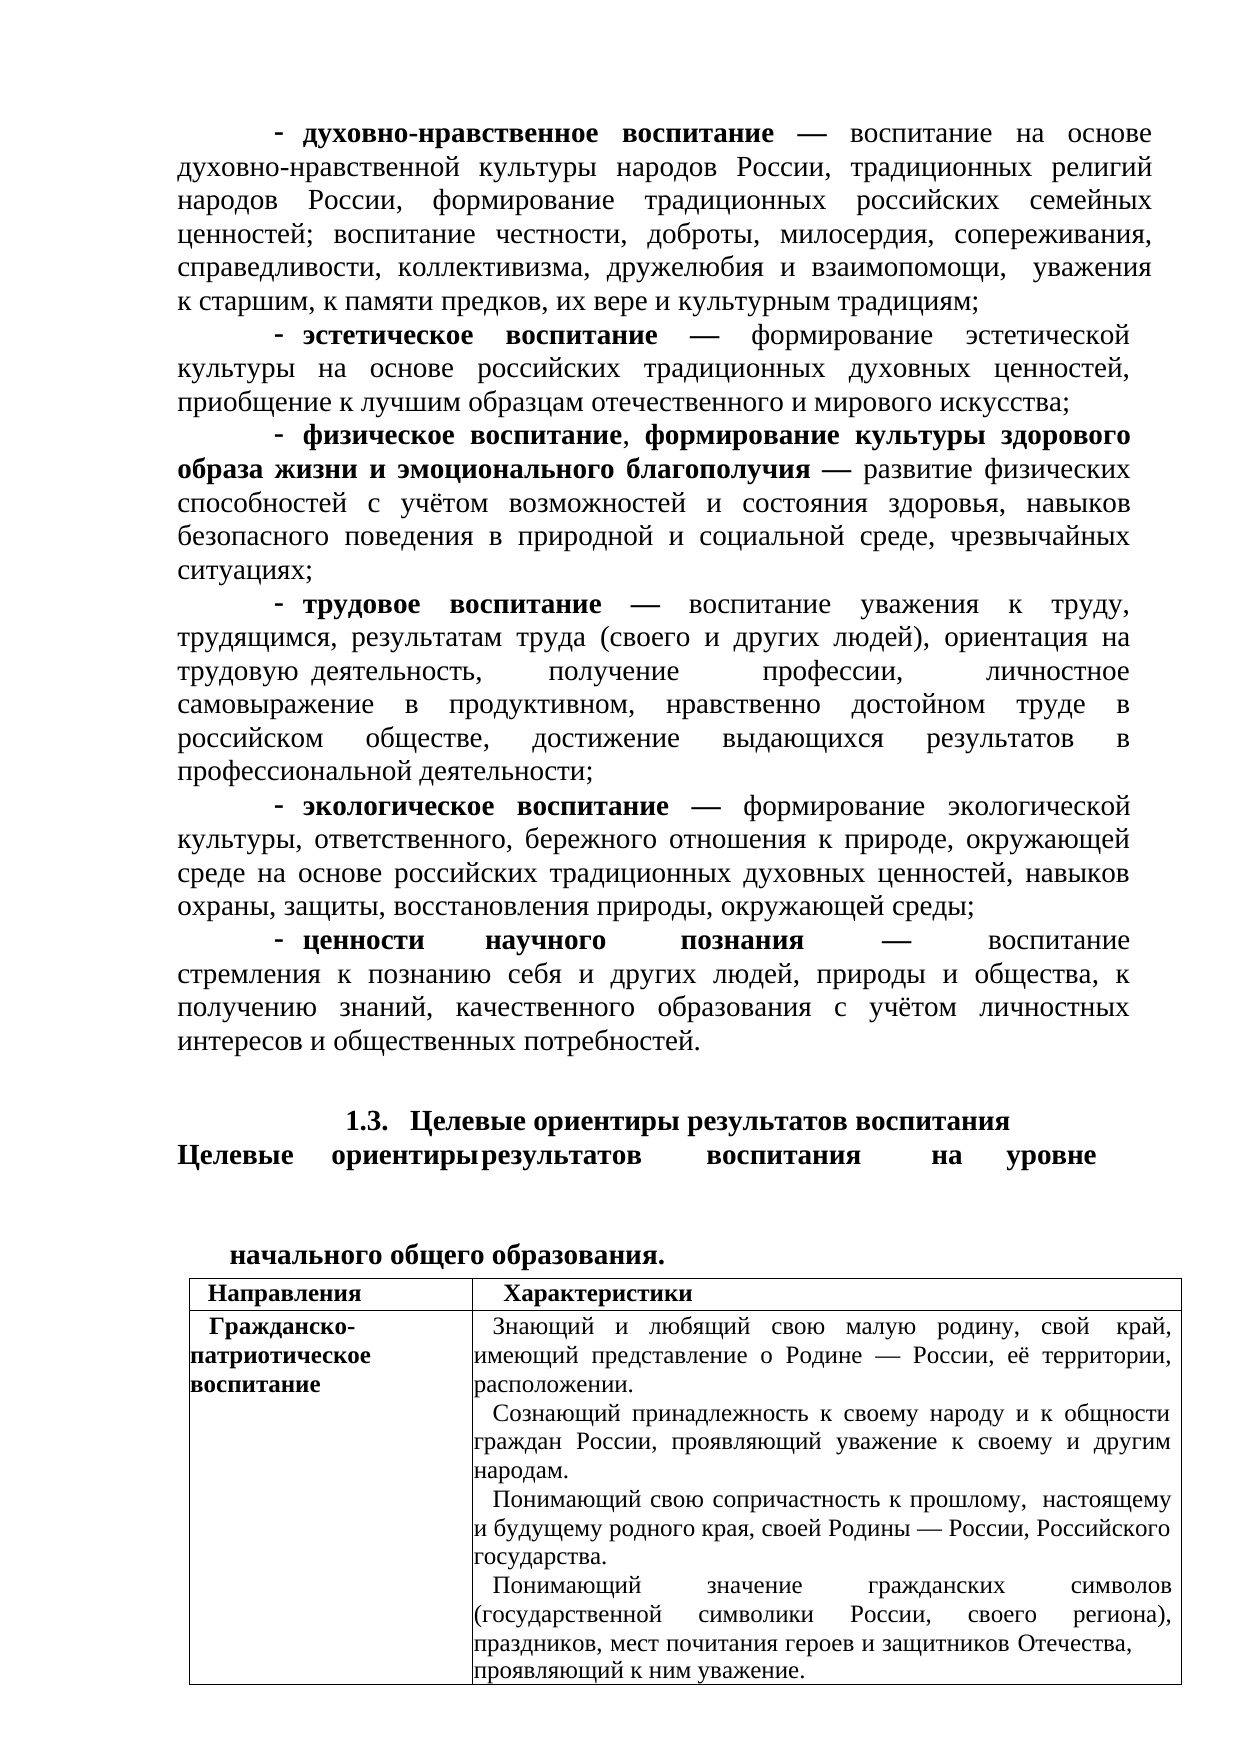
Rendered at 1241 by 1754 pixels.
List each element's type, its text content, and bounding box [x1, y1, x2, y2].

list экологическое воспитание — формирование экологической культуры, ответственного, бережного отношения к природе, окружающей среде на основе российских традиционных духовных ценностей, навыков охраны, защиты, восстановления природы, окружающей среды; [177, 788, 1131, 922]
table_cell Гражданско- патриотическое воспитание [190, 1311, 472, 1684]
subtitle 1.3. Целевые ориентиры результатов воспитания Целевые ориентиры результатов воспитания на уровне .................................................................................................................................................................................................................................................................................................................................................................................................................................................................................................................................................................................................................................................................................................................................................................................................................................................начального общего образования. [133, 1103, 1194, 1271]
list эстетическое воспитание — формирование эстетической культуры на основе российских традиционных духовных ценностей, приобщение к лучшим образцам отечественного и мирового искусства; [177, 317, 1130, 417]
list физическое воспитание, формирование культуры здорового образа жизни и эмоционального благополучия — развитие физических способностей с учётом возможностей и состояния здоровья, навыков безопасного поведения в природной и социальной среде, чрезвычайных ситуациях; [177, 417, 1131, 585]
list ценности научного познания — воспитание стремления к познанию себя и других людей, природы и общества, к получению знаний, качественного образования с учётом личностных интересов и общественных потребностей. [177, 922, 1130, 1056]
table_cell Знающий и любящий свою малую родину, свой край, имеющий представление о Родине — России, её территории, расположении. Сознающий принадлежность к своему народу и к общности граждан России, проявляющий уважение к своему и другим народам. Понимающий свою сопричастность к прошлому, настоящему и будущему родного края, своей Родины — России, Российского государства. Понимающий значение гражданских символов (государственной символики России, своего региона), праздников, мест почитания героев и защитников Отечества, проявляющий к ним уважение. [473, 1311, 1181, 1684]
list духовно-нравственное воспитание — воспитание на основе духовно-нравственной культуры народов России, традиционных религий народов России, формирование традиционных российских семейных ценностей; воспитание честности, доброты, милосердия, сопереживания, справедливости, коллективизма, дружелюбия и взаимопомощи, уважения к старшим, к памяти предков, их вере и культурным традициям; [177, 115, 1152, 317]
table_header Характеристики [473, 1279, 1181, 1310]
table_header Направления [190, 1279, 472, 1310]
list трудовое воспитание — воспитание уважения к труду, трудящимся, результатам труда (своего и других людей), ориентация на трудовую деятельность, получение профессии, личностное самовыражение в продуктивном, нравственно достойном труде в российском обществе, достижение выдающихся результатов в профессиональной деятельности; [177, 586, 1130, 787]
